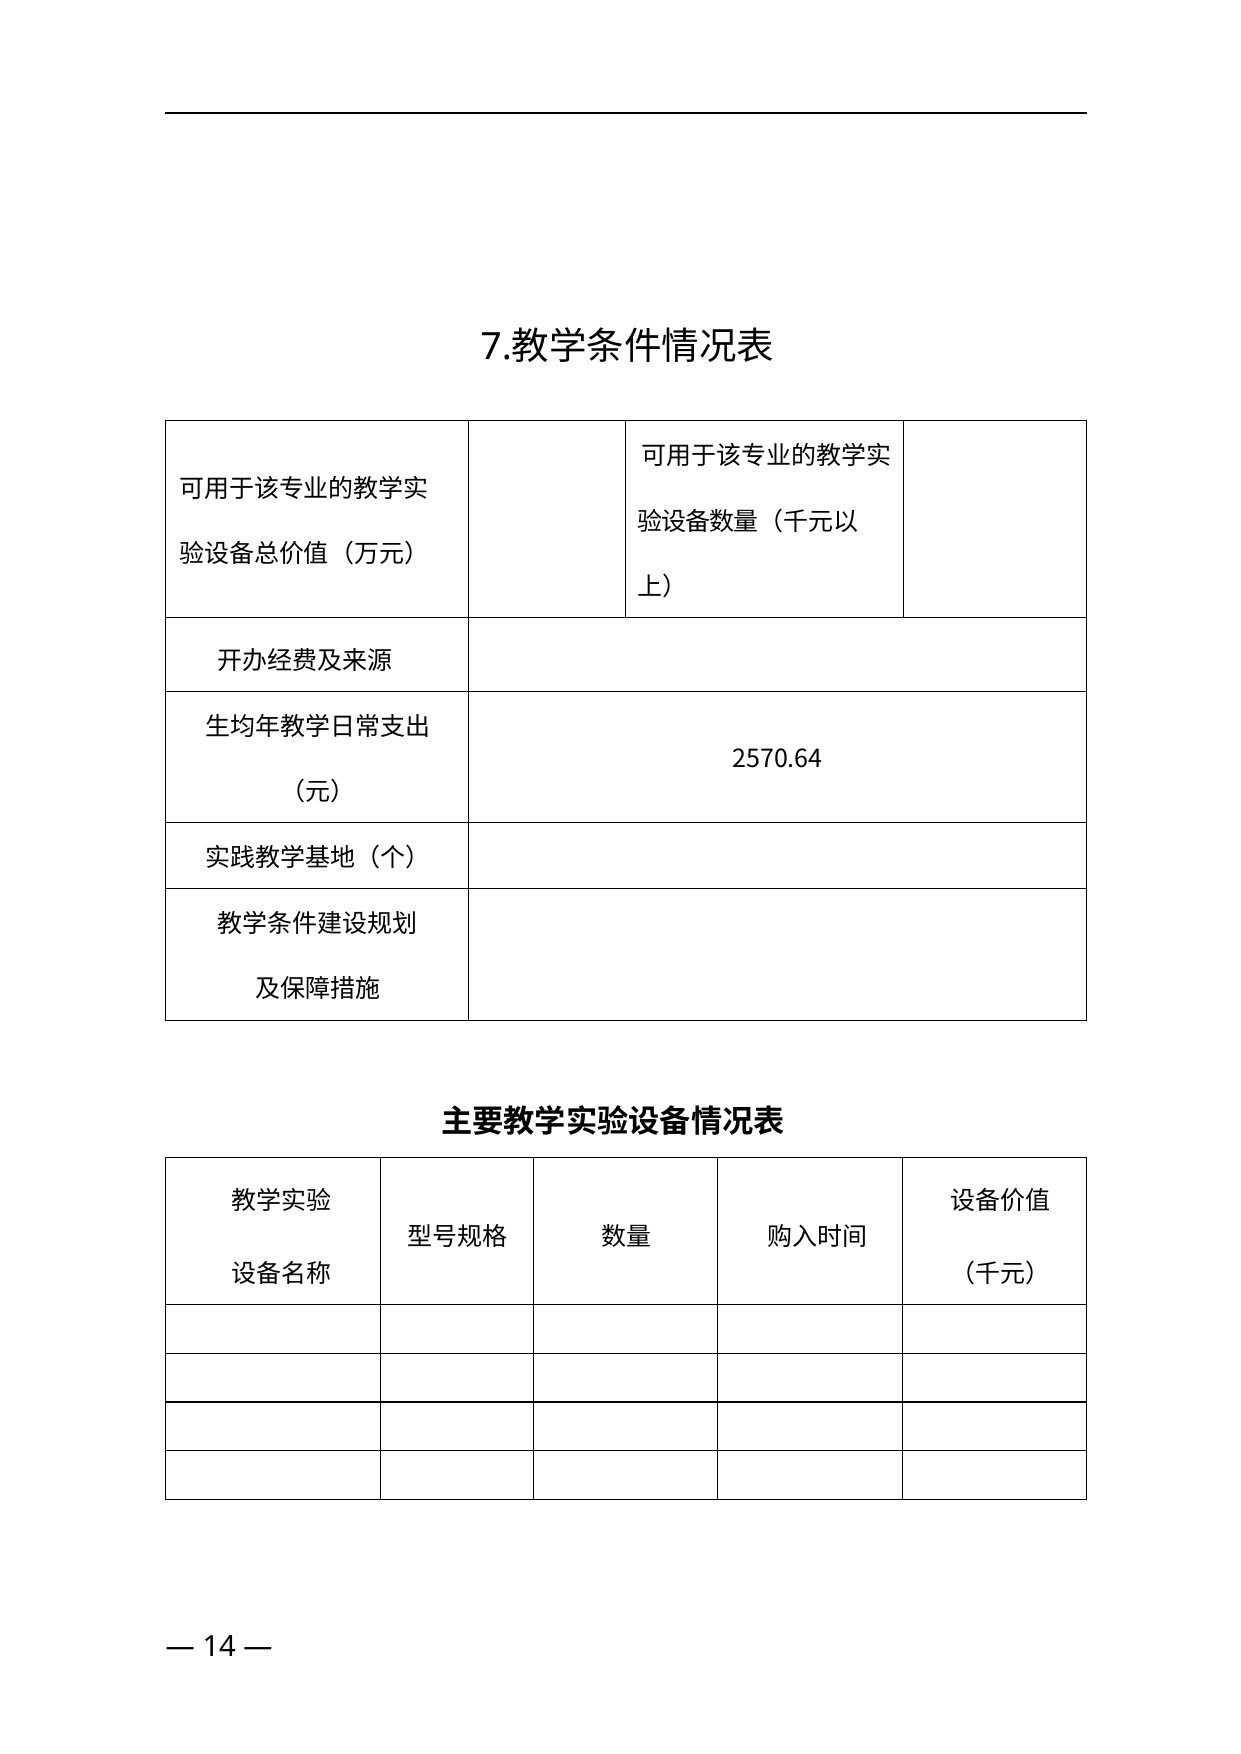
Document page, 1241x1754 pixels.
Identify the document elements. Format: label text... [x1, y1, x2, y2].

table_cell [469, 889, 1086, 1019]
table_cell [534, 1354, 717, 1401]
text 7.教学条件情况表 [167, 310, 1087, 375]
table_cell [534, 1305, 717, 1353]
table_cell [903, 1305, 1086, 1353]
table_cell [381, 1403, 533, 1450]
table_cell 生均年教学日常支出（元） [166, 692, 468, 822]
table_header 设备价值 （千元） [903, 1158, 1086, 1304]
text 主要教学实验设备情况表 [260, 1086, 965, 1151]
table_cell 实践教学基地（个） [166, 823, 468, 888]
table_cell [166, 1451, 380, 1499]
table_header 数量 [534, 1158, 717, 1304]
table_cell [381, 1305, 533, 1353]
table_cell [381, 1354, 533, 1401]
table_header 型号规格 [381, 1158, 533, 1304]
table_header 购入时间 [718, 1158, 902, 1304]
table_header 教学实验 设备名称 [166, 1158, 380, 1304]
table_cell [469, 823, 1086, 888]
table_cell [718, 1403, 902, 1450]
table_cell [534, 1403, 717, 1450]
table_cell [903, 1451, 1086, 1499]
table_header [469, 421, 625, 617]
table_cell [166, 1305, 380, 1353]
table_header [904, 421, 1086, 617]
table_header 可用于该专业的教学实 验设备总价值（万元） [166, 421, 468, 617]
table_cell [903, 1403, 1086, 1450]
table_cell [381, 1451, 533, 1499]
table_cell 2570.64 [469, 692, 1086, 822]
table_cell [718, 1305, 902, 1353]
table_header 可用于该专业的教学实 验设备数量（千元以上） [626, 421, 903, 617]
table_cell [903, 1354, 1086, 1401]
table_cell [469, 618, 1086, 691]
table_cell [718, 1354, 902, 1401]
table_cell [718, 1451, 902, 1499]
table_cell 教学条件建设规划 及保障措施 [166, 889, 468, 1019]
table_cell [534, 1451, 717, 1499]
table_cell [166, 1403, 380, 1450]
table_cell [166, 1354, 380, 1401]
table_cell 开办经费及来源 [166, 618, 468, 691]
